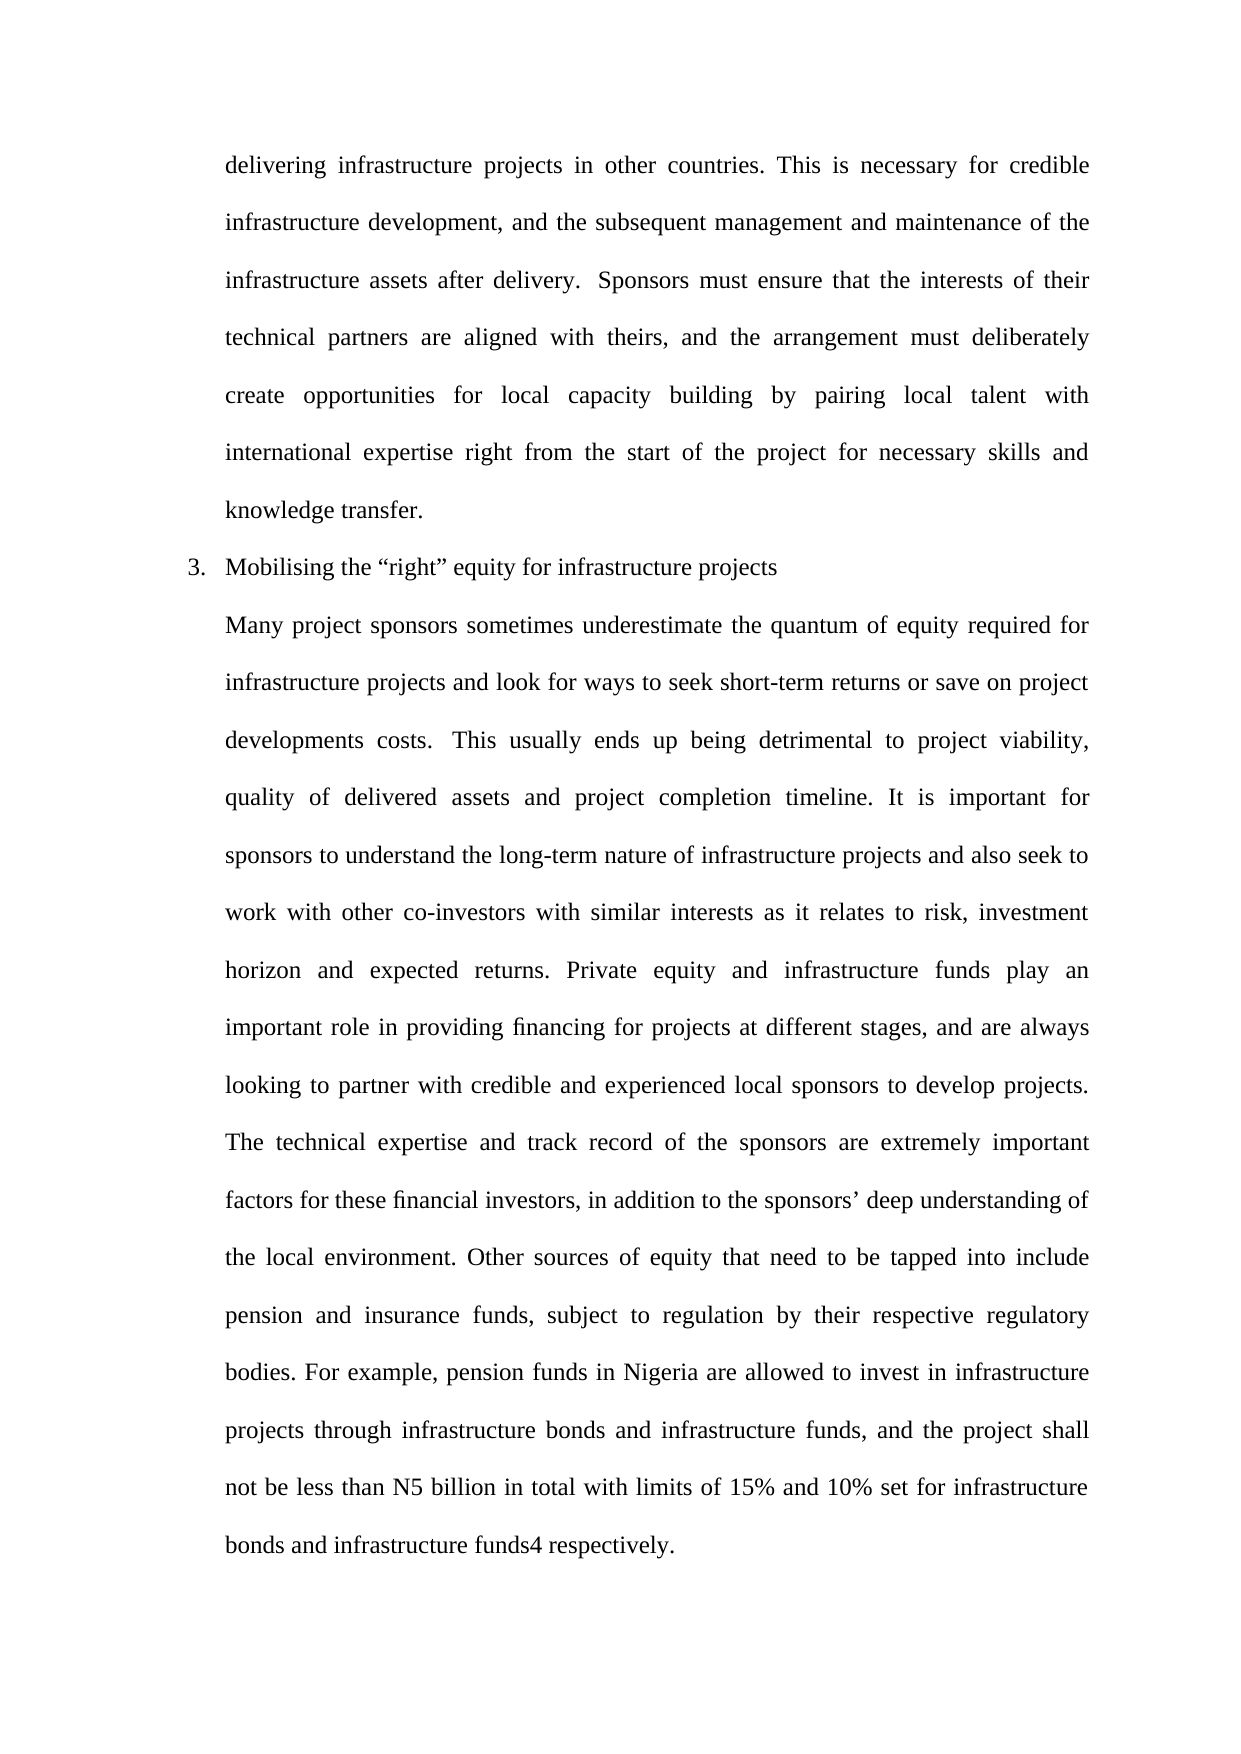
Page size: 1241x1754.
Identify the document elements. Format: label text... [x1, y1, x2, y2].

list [225, 150, 1090, 524]
list Many project sponsors sometimes underestimate the quantum of equity required for infrastructure projects and look for ways to seek short-term returns or save on project developments costs. This usually ends up being detrimental to project viability, quality of delivered assets and project completion timeline. It is important for sponsors to understand the long-term nature of infrastructure projects and also seek to work with other co-investors with similar interests as it relates to risk, investment horizon and expected returns. Private equity and infrastructure funds play an important role in providing ﬁnancing for projects at different stages, and are always looking to partner with credible and experienced local sponsors to develop projects. The technical expertise and track record of the sponsors are extremely important factors for these ﬁnancial investors, in addition to the sponsors’ deep understanding of the local environment. Other sources of equity that need to be tapped into include pension and insurance funds, subject to regulation by their respective regulatory bodies. For example, pension funds in Nigeria are allowed to invest in infrastructure projects through infrastructure bonds and infrastructure funds, and the project shall not be less than N5 billion in total with limits of 15% and 10% set for infrastructure bonds and infrastructure funds4 respectively. [225, 610, 1090, 1559]
list Mobilising the “right” equity for infrastructure projects [187, 552, 1090, 581]
